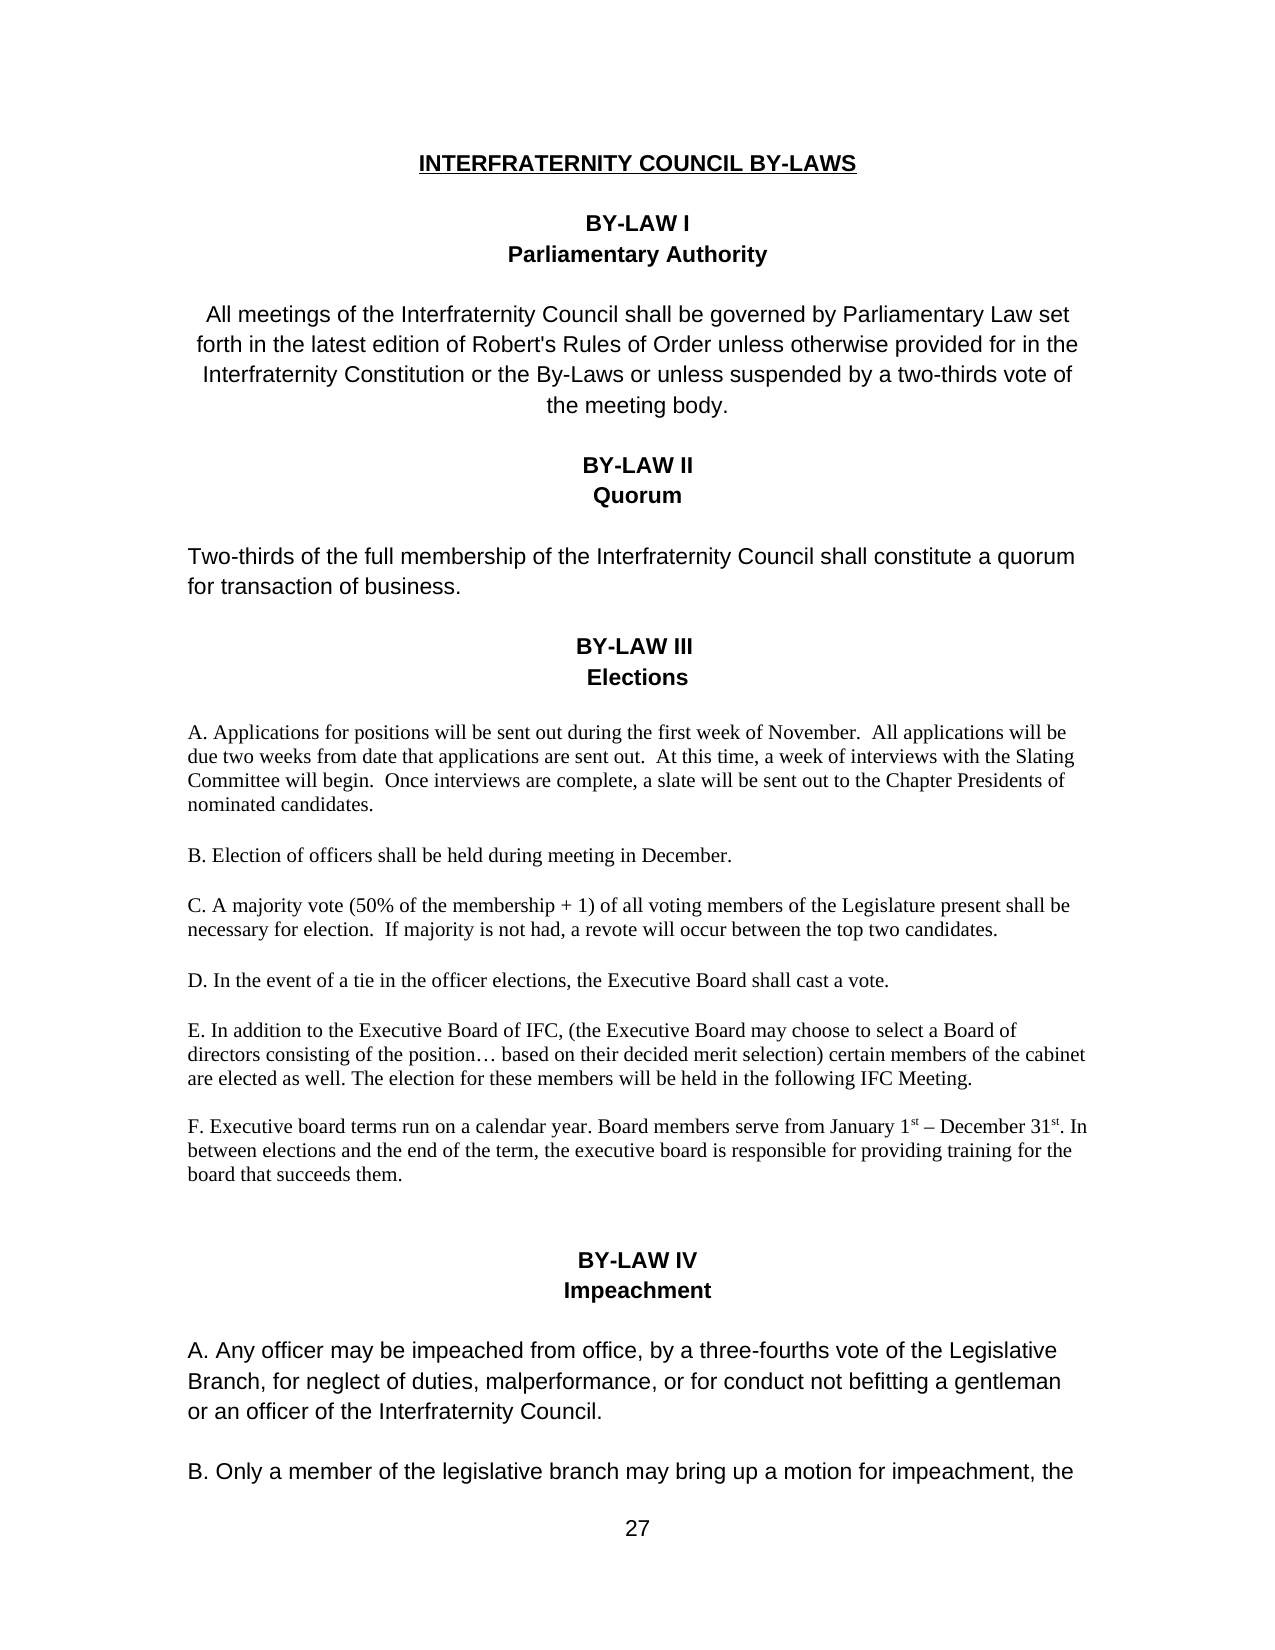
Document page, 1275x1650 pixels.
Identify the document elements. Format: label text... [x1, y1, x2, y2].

text E. In addition to the Executive Board of IFC, (the Executive Board may choose to select a Board of directors consisting of the position… based on their decided merit selection) certain members of the cabinet are elected as well. The election for these members will be held in the following IFC Meeting. [187, 1018, 1087, 1090]
text BY-LAW III Elections [187, 633, 1087, 690]
text D. In the event of a tie in the officer elections, the Executive Board shall cast a vote. [187, 968, 1087, 992]
text Two-thirds of the full membership of the Interfraternity Council shall constitute a quorum for transaction of business. [187, 512, 1087, 629]
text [187, 1307, 1087, 1485]
text A. Applications for positions will be sent out during the first week of November. All applications will be due two weeks from date that applications are sent out. At this time, a week of interviews with the Slating Committee will begin. Once interviews are complete, a slate will be sent out to the Chapter Presidents of nominated candidates. [187, 694, 1087, 816]
text BY-LAW I Parliamentary Authority All meetings of the Interfraternity Council shall be governed by Parliamentary Law set forth in the latest edition of Robert's Rules of Order unless otherwise provided for in the Interfraternity Constitution or the By-Laws or unless suspended by a two-thirds vote of the meeting body. BY-LAW II Quorum [187, 180, 1087, 509]
text C. A majority vote (50% of the membership + 1) of all voting members of the Legislature present shall be necessary for election. If majority is not had, a revote will occur between the top two candidates. [187, 893, 1087, 941]
text BY-LAW IV [187, 1247, 1087, 1273]
text Impeachment [187, 1277, 1087, 1303]
text INTERFRATERNITY COUNCIL BY-LAWS [187, 150, 1087, 176]
text B. Election of officers shall be held during meeting in December. [187, 843, 1087, 867]
text F. Executive board terms run on a calendar year. Board members serve from January 1st – December 31st. In between elections and the end of the term, the executive board is responsible for providing training for the board that succeeds them. [187, 1114, 1087, 1186]
